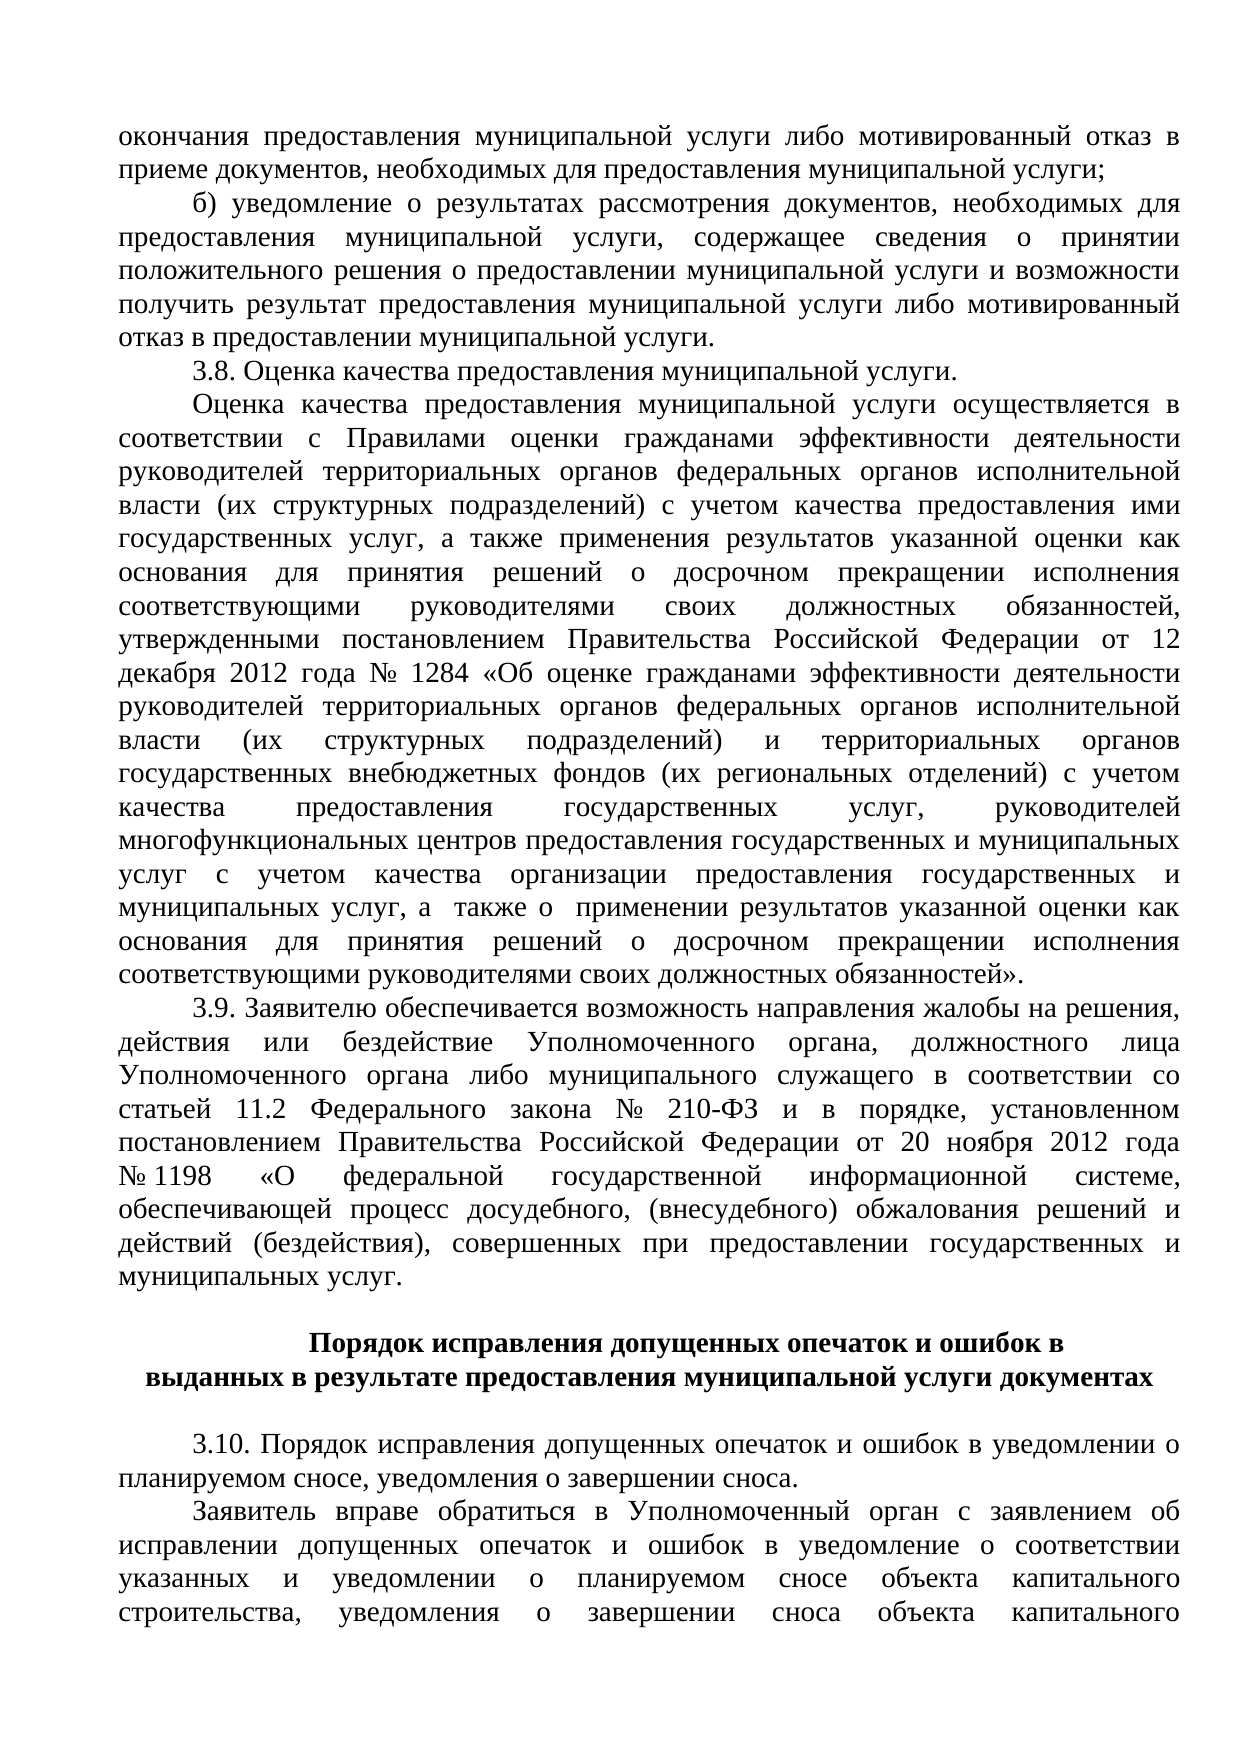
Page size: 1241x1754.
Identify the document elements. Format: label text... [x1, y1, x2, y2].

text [118, 1493, 1181, 1627]
text Оценка качества предоставления муниципальной услуги осуществляется в соответствии с Правилами оценки гражданами эффективности деятельности руководителей территориальных органов федеральных органов исполнительной власти (их структурных подразделений) с учетом качества предоставления ими государственных услуг, а также применения результатов указанной оценки как основания для принятия решений о досрочном прекращении исполнения соответствующими руководителями своих должностных обязанностей, утвержденными постановлением Правительства Российской Федерации от 12 декабря 2012 года № 1284 «Об оценке гражданами эффективности деятельности руководителей территориальных органов федеральных органов исполнительной власти (их структурных подразделений) и территориальных органов государственных внебюджетных фондов (их региональных отделений) с учетом качества предоставления государственных услуг, руководителей многофункциональных центров предоставления государственных и муниципальных услуг с учетом качества организации предоставления государственных и муниципальных услуг, а также о применении результатов указанной оценки как основания для принятия решений о досрочном прекращении исполнения соответствующими руководителями своих должностных обязанностей». [118, 386, 1181, 990]
text 3.8. Оценка качества предоставления муниципальной услуги. [118, 353, 1181, 386]
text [118, 118, 1181, 185]
text 3.10. Порядок исправления допущенных опечаток и ошибок в уведомлении о планируемом сносе, уведомления о завершении сноса. [118, 1426, 1181, 1493]
text Порядок исправления допущенных опечаток и ошибок в выданных в результате предоставления муниципальной услуги документах [118, 1326, 1181, 1393]
text 3.9. Заявителю обеспечивается возможность направления жалобы на решения, действия или бездействие Уполномоченного органа, должностного лица Уполномоченного органа либо муниципального служащего в соответствии со статьей 11.2 Федерального закона № 210-ФЗ и в порядке, установленном постановлением Правительства Российской Федерации от 20 ноября 2012 года № 1198 «О федеральной государственной информационной системе, обеспечивающей процесс досудебного, (внесудебного) обжалования решений и действий (бездействия), совершенных при предоставлении государственных и муниципальных услуг. [118, 990, 1181, 1292]
text б) уведомление о результатах рассмотрения документов, необходимых для предоставления муниципальной услуги, содержащее сведения о принятии положительного решения о предоставлении муниципальной услуги и возможности получить результат предоставления муниципальной услуги либо мотивированный отказ в предоставлении муниципальной услуги. [118, 185, 1181, 353]
